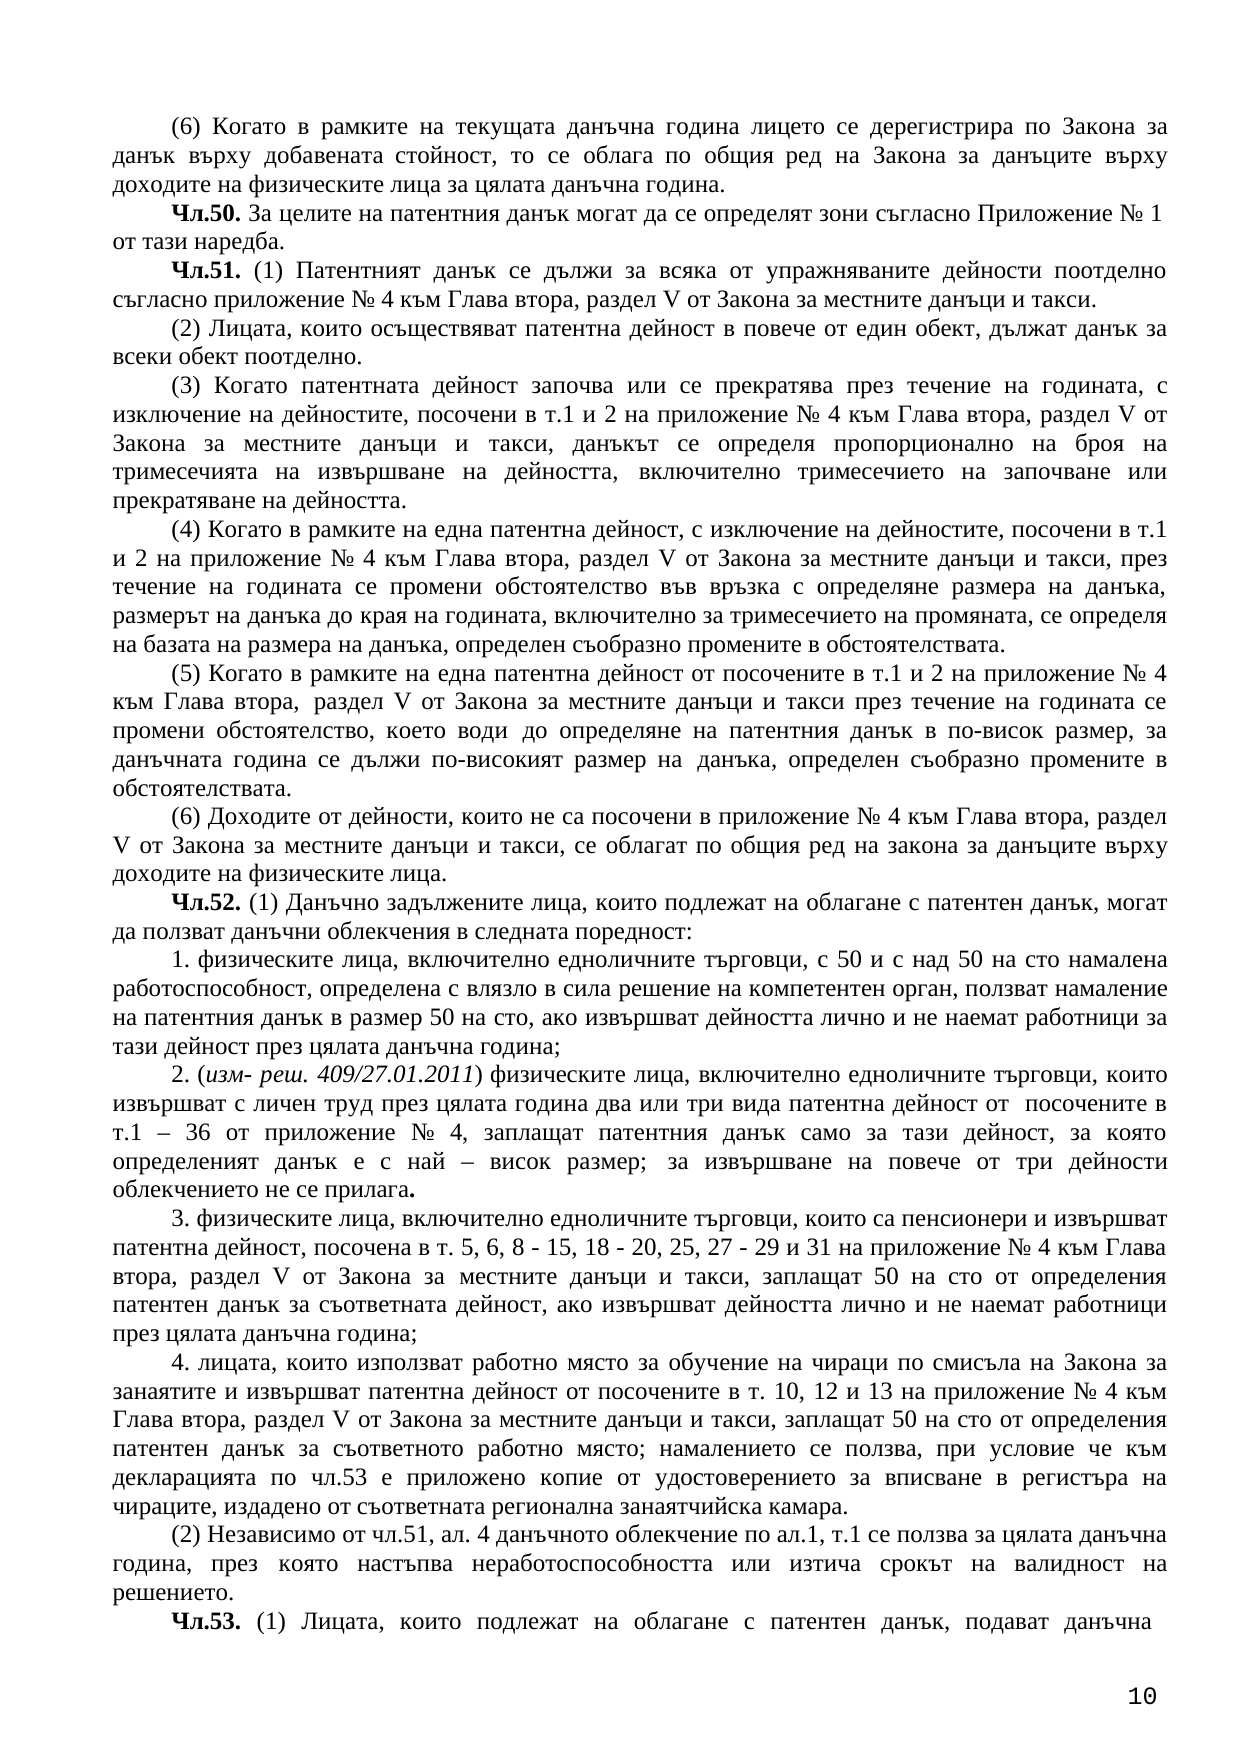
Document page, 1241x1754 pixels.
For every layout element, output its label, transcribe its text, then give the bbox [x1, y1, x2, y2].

text 3. физическите лица, включително едноличните търговци, които са пенсионери и извършват патентна дейност, посочена в т. 5, 6, 8 - 15, 18 - 20, 25, 27 - 29 и 31 на приложение № 4 към Глава втора, раздел V от Закона за местните данъци и такси, заплащат 50 на сто от определения патентен данък за съответната дейност, ако извършват дейността лично и не наемат работници през цялата данъчна година; [112, 1203, 1168, 1347]
text (4) Когато в рамките на една патентна дейност, с изключение на дейностите, посочени в т.1 и 2 на приложение № 4 към Глава втора, раздел V от Закона за местните данъци и такси, през течение на годината се промени обстоятелство във връзка с определяне размера на данъка, размерът на данъка до края на годината, включително за тримесечието на промяната, се определя на базата на размера на данъка, определен съобразно промените в обстоятелствата. [112, 514, 1168, 658]
text Чл.53. (1) Лицата, които подлежат на облагане с патентен данък, подават данъчна [171, 1606, 1176, 1634]
text Чл.51. (1) Патентният данък се дължи за всяка от упражняваните дейности поотделно съгласно приложение № 4 към Глава втора, раздел V от Закона за местните данъци и такси. [112, 255, 1168, 313]
text (6) Когато в рамките на текущата данъчна година лицето се дерегистрира по Закона за данък върху добавената стойност, то се облага по общия ред на Закона за данъците върху доходите на физическите лица за цялата данъчна година. [112, 111, 1168, 198]
text (5) Когато в рамките на една патентна дейност от посочените в т.1 и 2 на приложение № 4 към Глава втора, раздел V от Закона за местните данъци и такси през течение на годината се промени обстоятелство, което води до определяне на патентния данък в по-висок размер, за данъчната година се дължи по-високият размер на данъка, определен съобразно промените в обстоятелствата. [112, 658, 1168, 801]
text Чл.52. (1) Данъчно задължените лица, които подлежат на облагане с патентен данък, могат да ползват данъчни облекчения в следната поредност: [112, 887, 1168, 944]
text (6) Доходите от дейности, които не са посочени в приложение № 4 към Глава втора, раздел V от Закона за местните данъци и такси, се облагат по общия ред на закона за данъците върху доходите на физическите лица. [112, 801, 1168, 887]
text (2) Независимо от чл.51, ал. 4 данъчното облекчение по ал.1, т.1 се ползва за цялата данъчна година, през която настъпва неработоспособността или изтича срокът на валидност на решението. [112, 1519, 1168, 1606]
text 4. лицата, които използват работно място за обучение на чираци по смисъла на Закона за занаятите и извършват патентна дейност от посочените в т. 10, 12 и 13 на приложение № 4 към Глава втора, раздел V от Закона за местните данъци и такси, заплащат 50 на сто от определения патентен данък за съответното работно място; намалението се ползва, при условие че към декларацията по чл.53 е приложено копие от удостоверението за вписване в регистъра на чираците, издадено от съответната регионална занаятчийска камара. [112, 1347, 1168, 1519]
text (3) Когато патентната дейност започва или се прекратява през течение на годината, с изключение на дейностите, посочени в т.1 и 2 на приложение № 4 към Глава втора, раздел V от Закона за местните данъци и такси, данъкът се определя пропорционално на броя на тримесечията на извършване на дейността, включително тримесечието на започване или прекратяване на дейността. [112, 370, 1168, 514]
text (2) Лицата, които осъществяват патентна дейност в повече от един обект, дължат данък за всеки обект поотделно. [112, 313, 1167, 370]
text 2. (изм- реш. 409/27.01.2011) физическите лица, включително едноличните търговци, които извършват с личен труд през цялата година два или три вида патентна дейност от посочените в т.1 – 36 от приложение № 4, заплащат патентния данък само за тази дейност, за която определеният данък е с най – висок размер; за извършване на повече от три дейности облекчението не се прилага. [112, 1059, 1168, 1203]
text от тази наредба. [112, 226, 1176, 255]
text 1. физическите лица, включително едноличните търговци, с 50 и с над 50 на сто намалена работоспособност, определена с влязло в сила решение на компетентен орган, ползват намаление на патентния данък в размер 50 на сто, ако извършват дейността лично и не наемат работници за тази дейност през цялата данъчна година; [112, 944, 1168, 1059]
text Чл.50. За целите на патентния данък могат да се определят зони съгласно Приложение № 1 [171, 198, 1176, 226]
